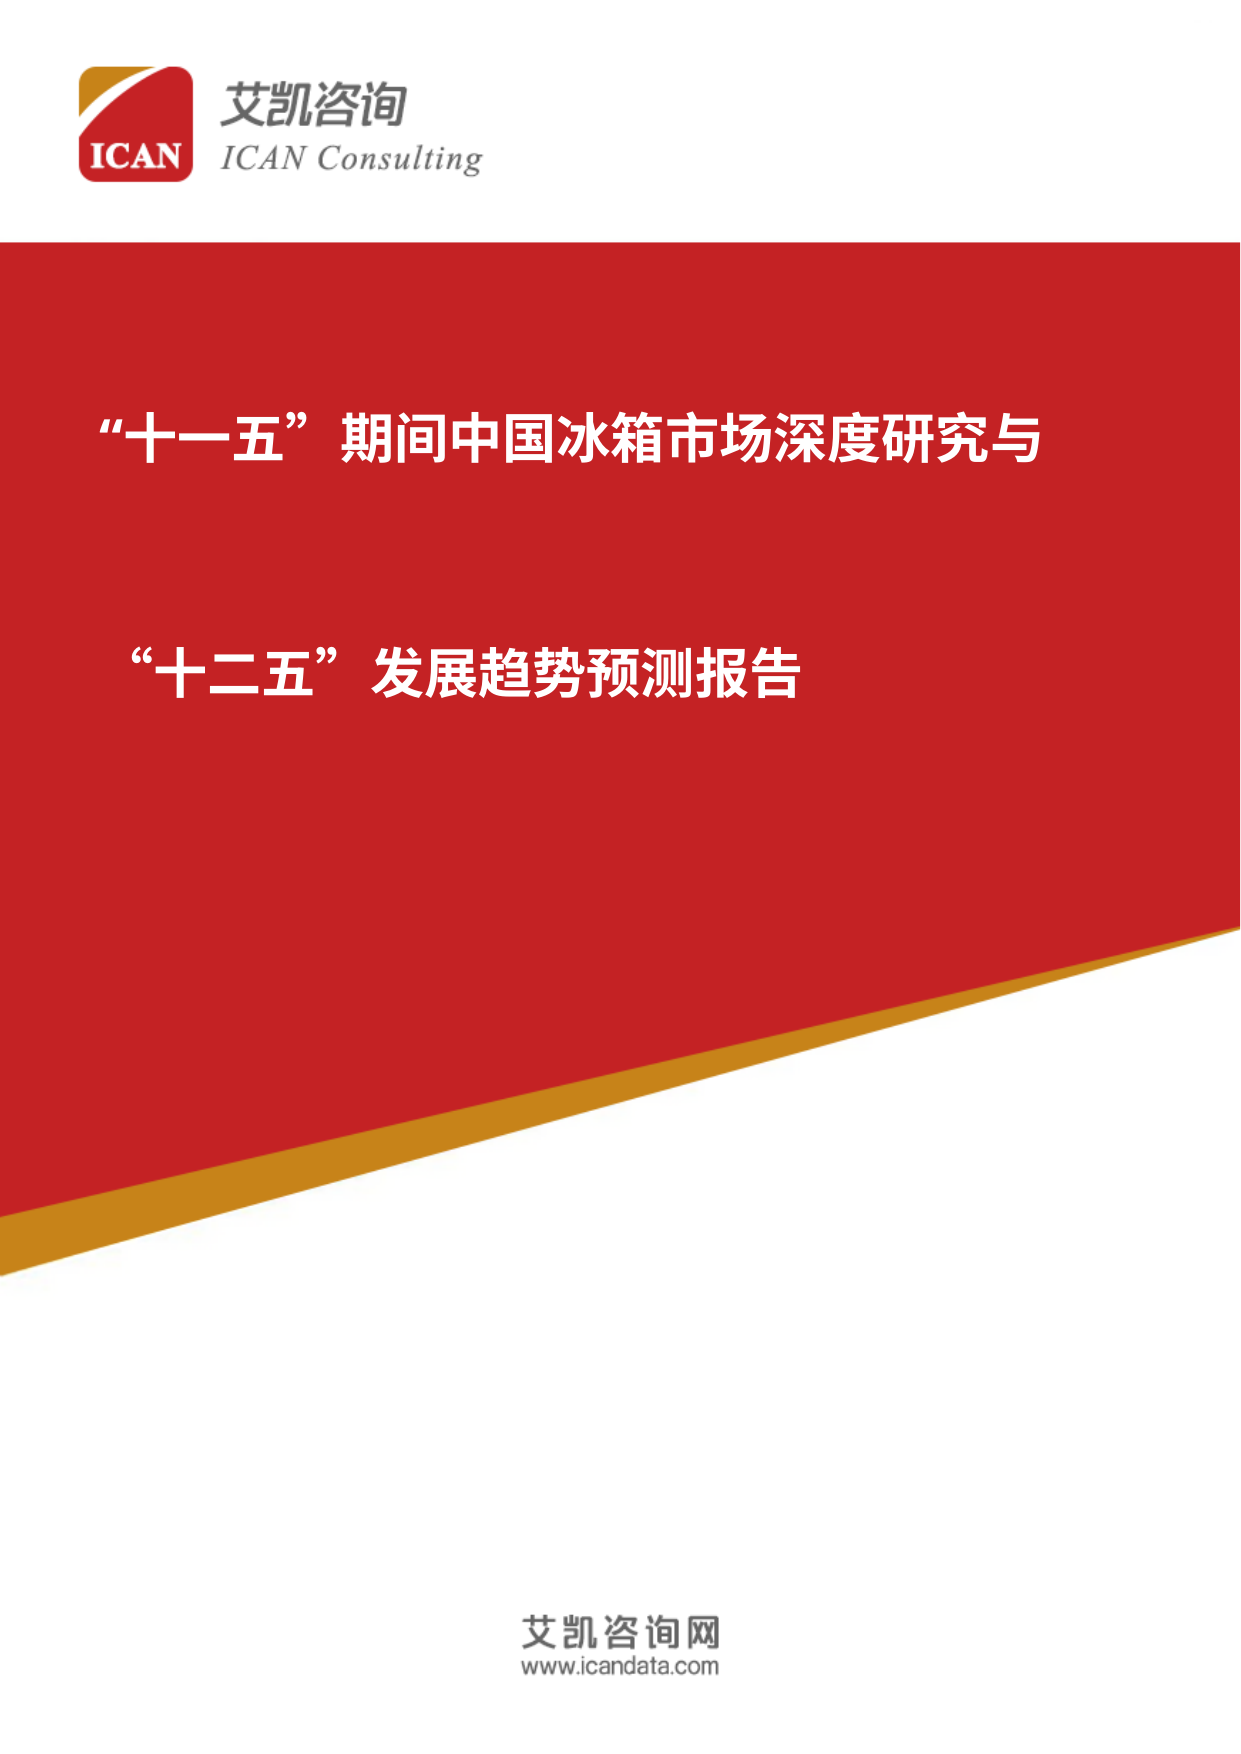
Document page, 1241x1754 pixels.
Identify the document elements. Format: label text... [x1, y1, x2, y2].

subtitle “十一五”期间中国冰箱市场深度研究与“十二五”发展趋势预测报告 [99, 386, 1053, 718]
picture [0, 5, 1241, 1754]
